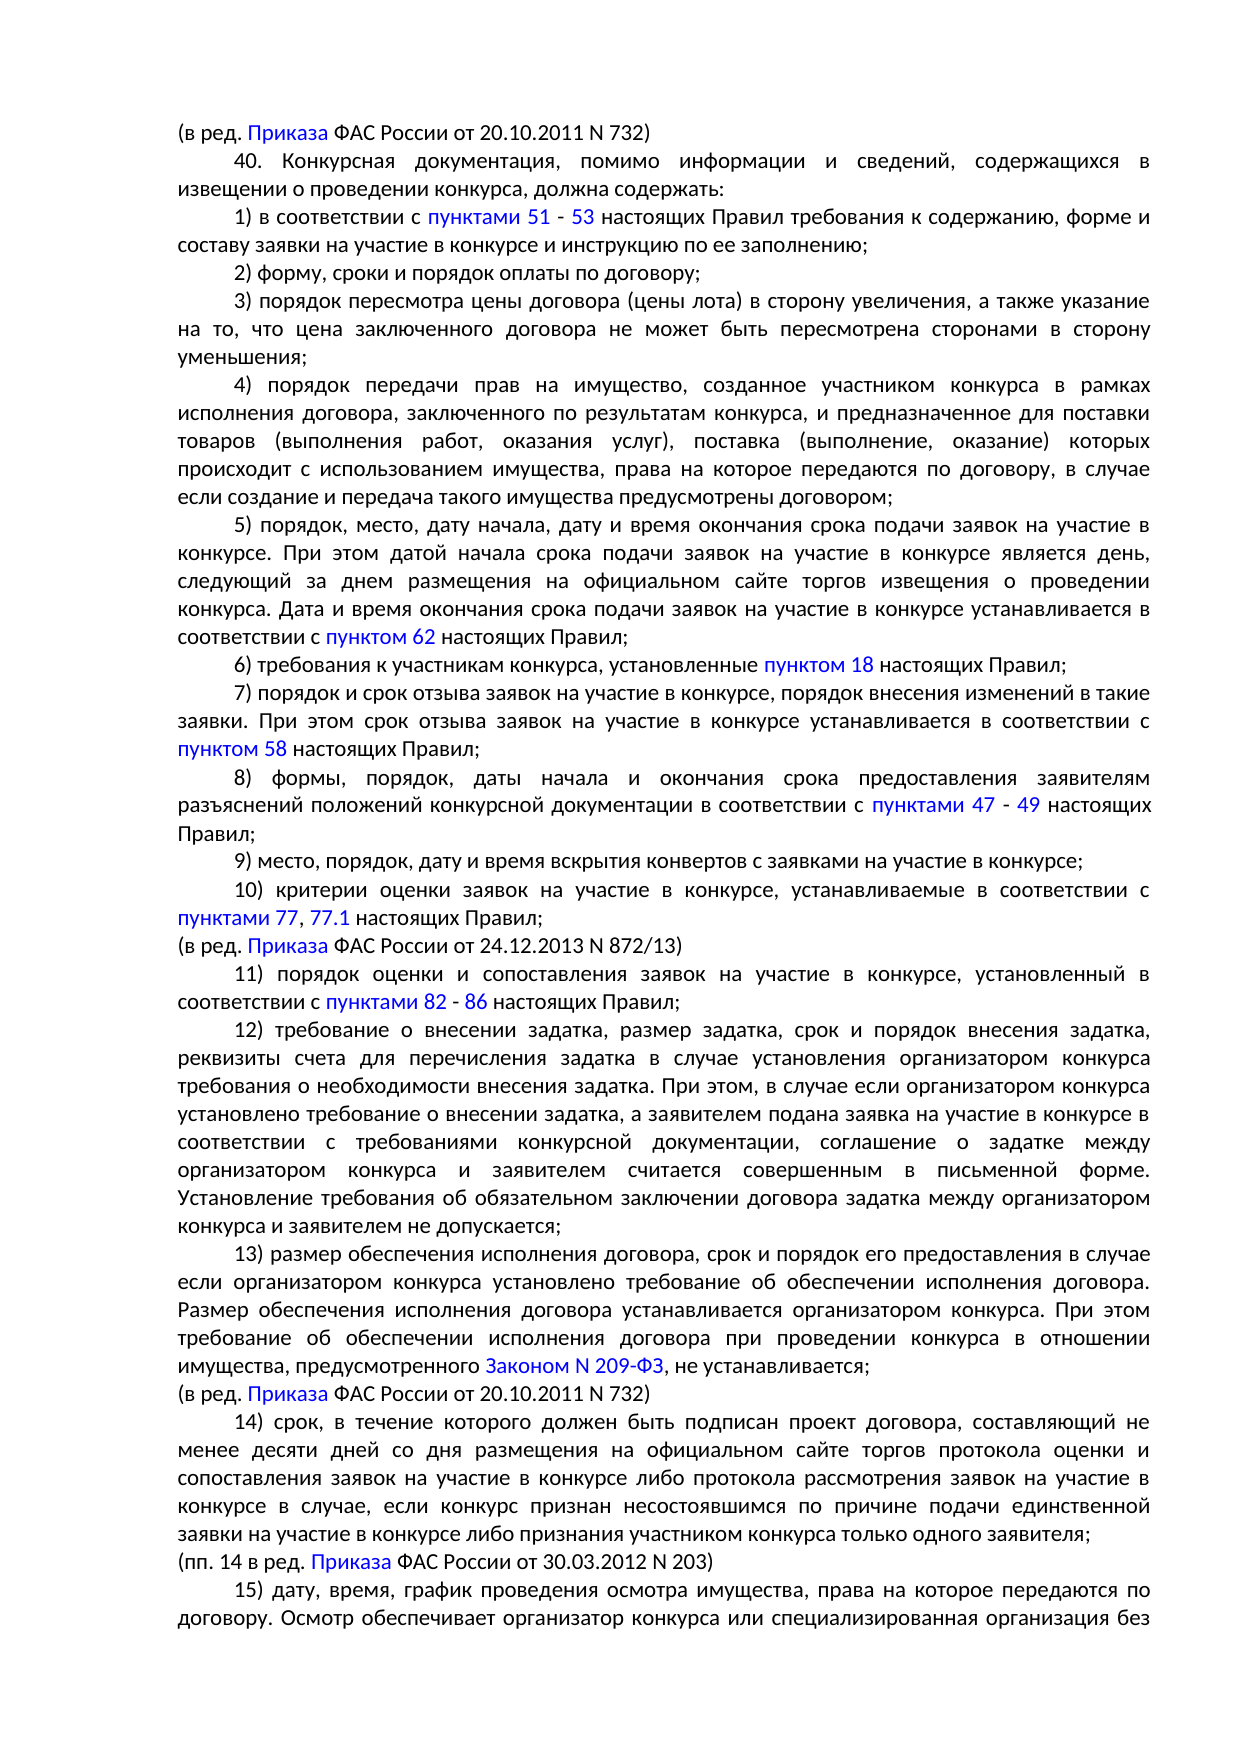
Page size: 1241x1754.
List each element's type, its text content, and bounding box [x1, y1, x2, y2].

text 11) порядок оценки и сопоставления заявок на участие в конкурсе, установленный в соответствии с пунктами 82 - 86 настоящих Правил; [177, 959, 1152, 1015]
text 7) порядок и срок отзыва заявок на участие в конкурсе, порядок внесения изменений в такие заявки. При этом срок отзыва заявок на участие в конкурсе устанавливается в соответствии с пунктом 58 настоящих Правил; [177, 678, 1152, 763]
text 1) в соответствии с пунктами 51 - 53 настоящих Правил требования к содержанию, форме и составу заявки на участие в конкурсе и инструкцию по ее заполнению; [177, 202, 1152, 258]
text 10) критерии оценки заявок на участие в конкурсе, устанавливаемые в соответствии с пунктами 77, 77.1 настоящих Правил; [177, 875, 1152, 931]
text 13) размер обеспечения исполнения договора, срок и порядок его предоставления в случае если организатором конкурса установлено требование об обеспечении исполнения договора. Размер обеспечения исполнения договора устанавливается организатором конкурса. При этом требование об обеспечении исполнения договора при проведении конкурса в отношении имущества, предусмотренного Законом N 209-ФЗ, не устанавливается; [177, 1239, 1152, 1379]
text 2) форму, сроки и порядок оплаты по договору; [177, 258, 1152, 286]
text 9) место, порядок, дату и время вскрытия конвертов с заявками на участие в конкурсе; [177, 847, 1152, 875]
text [177, 1575, 1152, 1631]
text 40. Конкурсная документация, помимо информации и сведений, содержащихся в извещении о проведении конкурса, должна содержать: [177, 146, 1152, 202]
text (пп. 14 в ред. Приказа ФАС России от 30.03.2012 N 203) [177, 1547, 1152, 1575]
text 12) требование о внесении задатка, размер задатка, срок и порядок внесения задатка, реквизиты счета для перечисления задатка в случае установления организатором конкурса требования о необходимости внесения задатка. При этом, в случае если организатором конкурса установлено требование о внесении задатка, а заявителем подана заявка на участие в конкурсе в соответствии с требованиями конкурсной документации, соглашение о задатке между организатором конкурса и заявителем считается совершенным в письменной форме. Установление требования об обязательном заключении договора задатка между организатором конкурса и заявителем не допускается; [177, 1015, 1152, 1239]
text 5) порядок, место, дату начала, дату и время окончания срока подачи заявок на участие в конкурсе. При этом датой начала срока подачи заявок на участие в конкурсе является день, следующий за днем размещения на официальном сайте торгов извещения о проведении конкурса. Дата и время окончания срока подачи заявок на участие в конкурсе устанавливается в соответствии с пунктом 62 настоящих Правил; [177, 510, 1152, 651]
text (в ред. Приказа ФАС России от 20.10.2011 N 732) [177, 1379, 1152, 1407]
text 6) требования к участникам конкурса, установленные пунктом 18 настоящих Правил; [177, 651, 1152, 678]
text 3) порядок пересмотра цены договора (цены лота) в сторону увеличения, а также указание на то, что цена заключенного договора не может быть пересмотрена сторонами в сторону уменьшения; [177, 286, 1152, 370]
text 4) порядок передачи прав на имущество, созданное участником конкурса в рамках исполнения договора, заключенного по результатам конкурса, и предназначенное для поставки товаров (выполнения работ, оказания услуг), поставка (выполнение, оказание) которых происходит с использованием имущества, права на которое передаются по договору, в случае если создание и передача такого имущества предусмотрены договором; [177, 370, 1152, 510]
text (в ред. Приказа ФАС России от 20.10.2011 N 732) [177, 118, 1152, 146]
text 8) формы, порядок, даты начала и окончания срока предоставления заявителям разъяснений положений конкурсной документации в соответствии с пунктами 47 - 49 настоящих Правил; [177, 763, 1152, 847]
text 14) срок, в течение которого должен быть подписан проект договора, составляющий не менее десяти дней со дня размещения на официальном сайте торгов протокола оценки и сопоставления заявок на участие в конкурсе либо протокола рассмотрения заявок на участие в конкурсе в случае, если конкурс признан несостоявшимся по причине подачи единственной заявки на участие в конкурсе либо признания участником конкурса только одного заявителя; [177, 1407, 1152, 1547]
text (в ред. Приказа ФАС России от 24.12.2013 N 872/13) [177, 931, 1152, 959]
